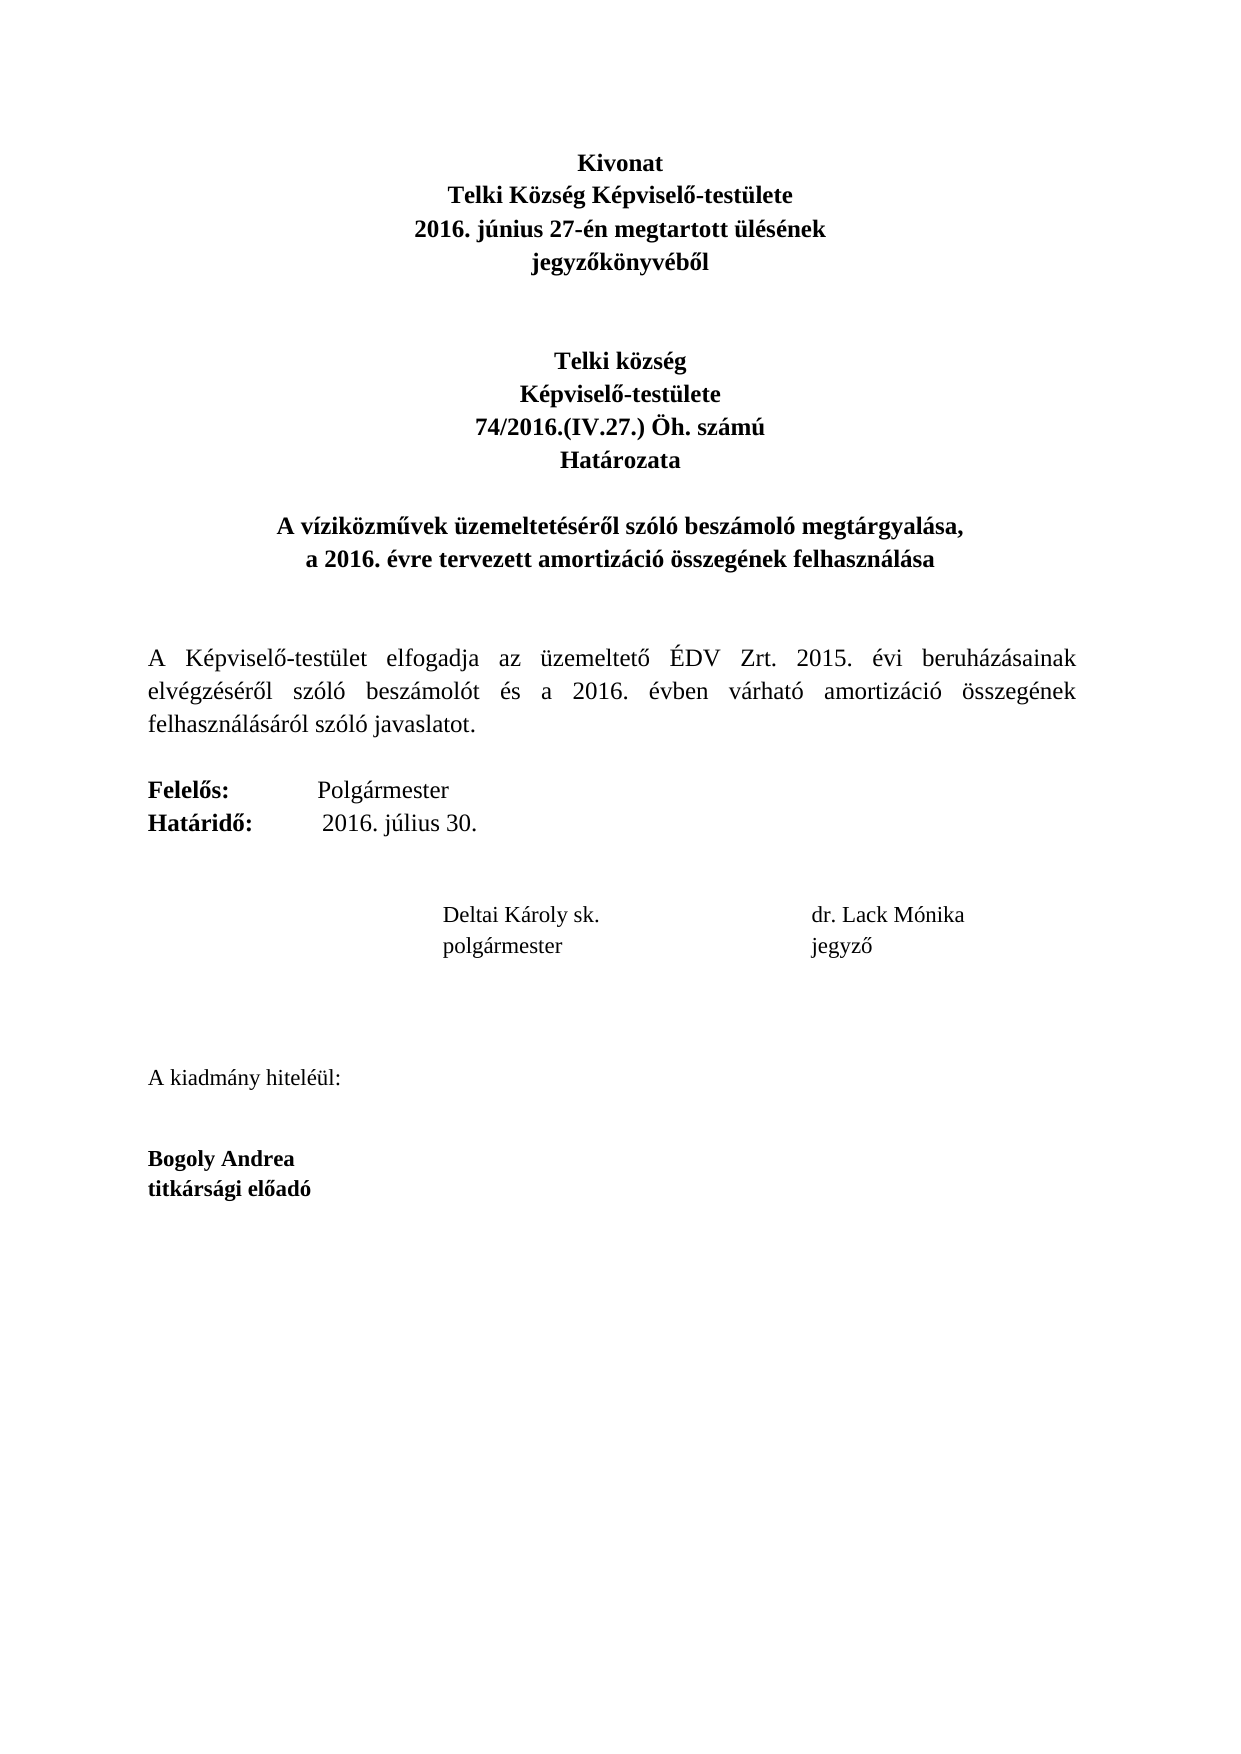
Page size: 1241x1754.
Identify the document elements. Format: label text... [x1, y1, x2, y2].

text 74/2016.(IV.27.) Öh. számú [148, 412, 1093, 441]
text 2016. június 27-én megtartott ülésének [148, 214, 1093, 242]
text Telki község [148, 346, 1093, 374]
text Telki Község Képviselő-testülete [148, 181, 1093, 209]
text Határozata [148, 445, 1093, 473]
text Bogoly Andrea [148, 1145, 1093, 1172]
text a 2016. évre tervezett amortizáció összegének felhasználása [148, 544, 1093, 573]
text Képviselő-testülete [148, 379, 1093, 407]
text Deltai Károly sk. dr. Lack Mónika [369, 901, 1093, 928]
text polgármester jegyző [369, 932, 1093, 958]
text titkársági előadó [148, 1175, 1093, 1202]
text A víziközművek üzemeltetéséről szóló beszámoló megtárgyalása, [148, 511, 1093, 539]
text jegyzőkönyvéből [148, 247, 1093, 275]
text A Képviselő-testület elfogadja az üzemeltető ÉDV Zrt. 2015. évi beruházásainak elvégzéséről szóló beszámolót és a 2016. évben várható amortizáció összegének felhasználásáról szóló javaslatot. [148, 643, 1077, 738]
text Kivonat [148, 148, 1093, 176]
text Felelős: Polgármester [148, 775, 1077, 804]
text Határidő: 2016. július 30. [148, 808, 1077, 837]
text A kiadmány hiteléül: [148, 1064, 1093, 1090]
